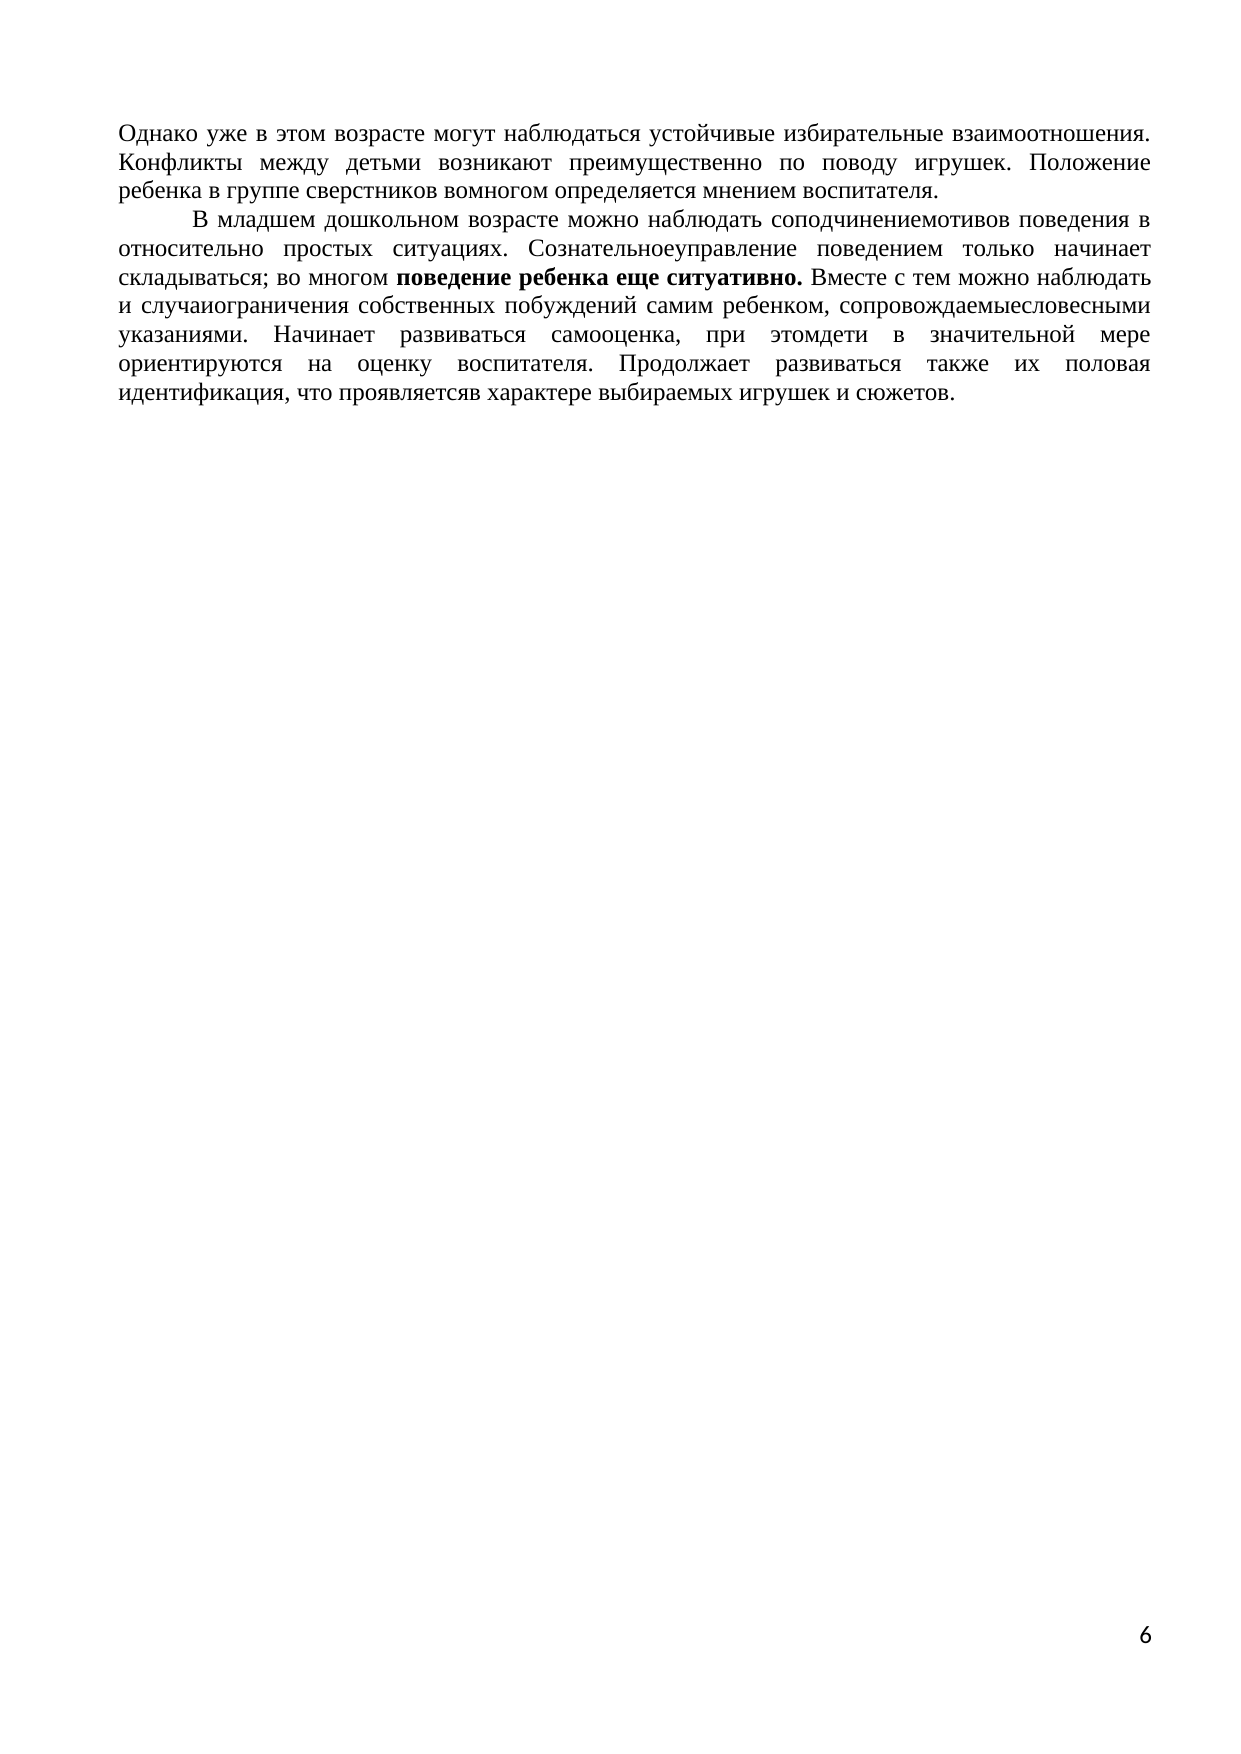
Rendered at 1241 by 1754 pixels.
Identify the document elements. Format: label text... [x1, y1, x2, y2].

text В младшем дошкольном возрасте можно наблюдать соподчинениемотивов поведения в относительно простых ситуациях. Сознательноеуправление поведением только начинает складываться; во многом поведение ребенка еще ситуативно. Вместе с тем можно наблюдать и случаиограничения собственных побуждений самим ребенком, сопровождаемыесловесными указаниями. Начинает развиваться самооценка, при этомдети в значительной мере ориентируются на оценку воспитателя. Продолжает развиваться также их половая идентификация, что проявляетсяв характере выбираемых игрушек и сюжетов. [118, 204, 1152, 406]
text Однако уже в этом возрасте могут наблюдаться устойчивые избирательные взаимоотношения. Конфликты между детьми возникают преимущественно по поводу игрушек. Положение ребенка в группе сверстников вомногом определяется мнением воспитателя. [118, 118, 1152, 204]
